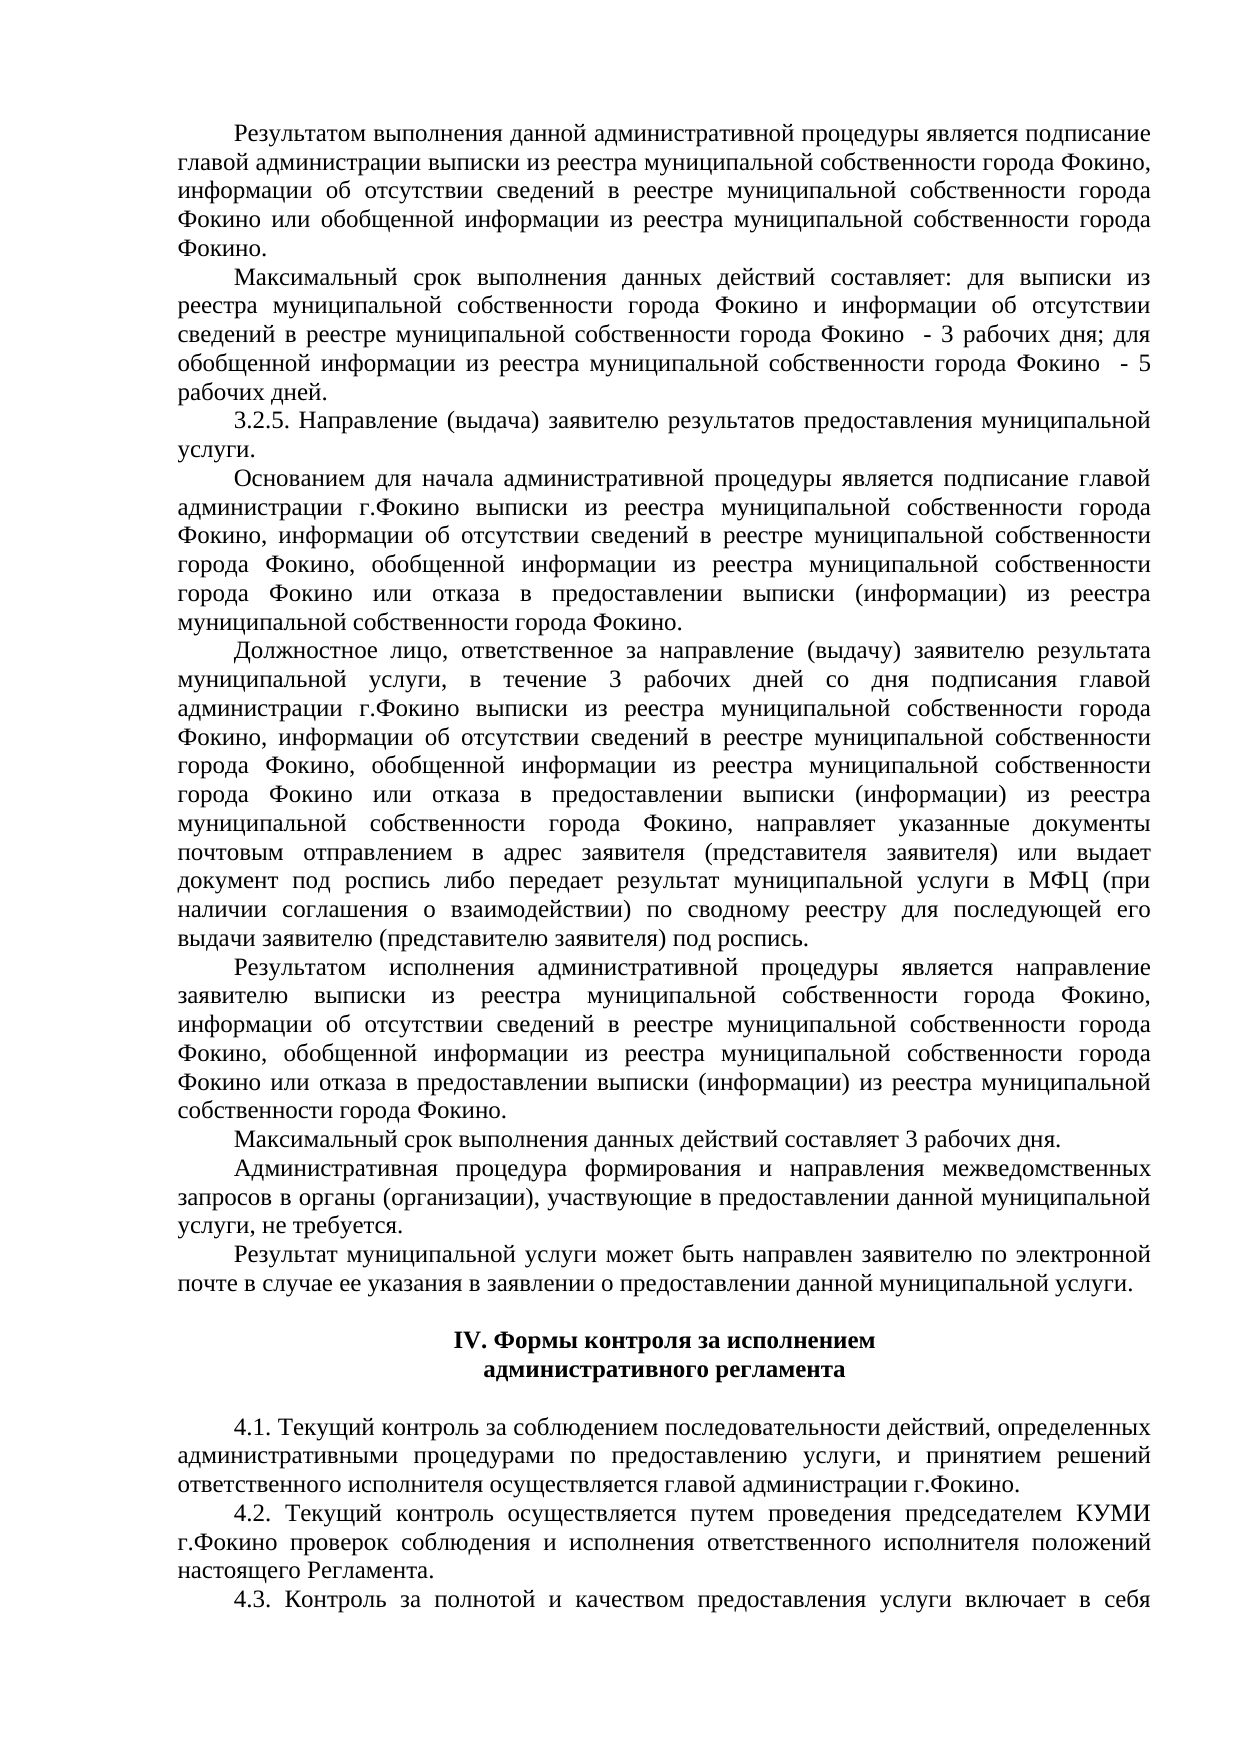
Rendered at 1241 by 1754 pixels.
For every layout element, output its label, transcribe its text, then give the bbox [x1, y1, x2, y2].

text Результат муниципальной услуги может быть направлен заявителю по электронной почте в случае ее указания в заявлении о предоставлении данной муниципальной услуги. [177, 1239, 1152, 1297]
title административного регламента [177, 1354, 1152, 1383]
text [177, 1584, 1152, 1613]
text 4.2. Текущий контроль осуществляется путем проведения председателем КУМИ г.Фокино проверок соблюдения и исполнения ответственного исполнителя положений настоящего Регламента. [177, 1498, 1152, 1584]
text 4.1. Текущий контроль за соблюдением последовательности действий, определенных административными процедурами по предоставлению услуги, и принятием решений ответственного исполнителя осуществляется главой администрации г.Фокино. [177, 1412, 1152, 1498]
text Результатом выполнения данной административной процедуры является подписание главой администрации выписки из реестра муниципальной собственности города Фокино, информации об отсутствии сведений в реестре муниципальной собственности города Фокино или обобщенной информации из реестра муниципальной собственности города Фокино. [177, 118, 1152, 262]
text Должностное лицо, ответственное за направление (выдачу) заявителю результата муниципальной услуги, в течение 3 рабочих дней со дня подписания главой администрации г.Фокино выписки из реестра муниципальной собственности города Фокино, информации об отсутствии сведений в реестре муниципальной собственности города Фокино, обобщенной информации из реестра муниципальной собственности города Фокино или отказа в предоставлении выписки (информации) из реестра муниципальной собственности города Фокино, направляет указанные документы почтовым отправлением в адрес заявителя (представителя заявителя) или выдает документ под роспись либо передает результат муниципальной услуги в МФЦ (при наличии соглашения о взаимодействии) по сводному реестру для последующей его выдачи заявителю (представителю заявителя) под роспись. [177, 636, 1152, 952]
text 3.2.5. Направление (выдача) заявителю результатов предоставления муниципальной услуги. [177, 406, 1152, 463]
text Административная процедура формирования и направления межведомственных запросов в органы (организации), участвующие в предоставлении данной муниципальной услуги, не требуется. [177, 1153, 1152, 1239]
text Основанием для начала административной процедуры является подписание главой администрации г.Фокино выписки из реестра муниципальной собственности города Фокино, информации об отсутствии сведений в реестре муниципальной собственности города Фокино, обобщенной информации из реестра муниципальной собственности города Фокино или отказа в предоставлении выписки (информации) из реестра муниципальной собственности города Фокино. [177, 463, 1152, 636]
title IV. Формы контроля за исполнением [177, 1326, 1152, 1354]
text Максимальный срок выполнения данных действий составляет: для выписки из реестра муниципальной собственности города Фокино и информации об отсутствии сведений в реестре муниципальной собственности города Фокино - 3 рабочих дня; для обобщенной информации из реестра муниципальной собственности города Фокино - 5 рабочих дней. [177, 262, 1152, 406]
text Результатом исполнения административной процедуры является направление заявителю выписки из реестра муниципальной собственности города Фокино, информации об отсутствии сведений в реестре муниципальной собственности города Фокино, обобщенной информации из реестра муниципальной собственности города Фокино или отказа в предоставлении выписки (информации) из реестра муниципальной собственности города Фокино. [177, 952, 1152, 1124]
text Максимальный срок выполнения данных действий составляет 3 рабочих дня. [177, 1124, 1152, 1153]
